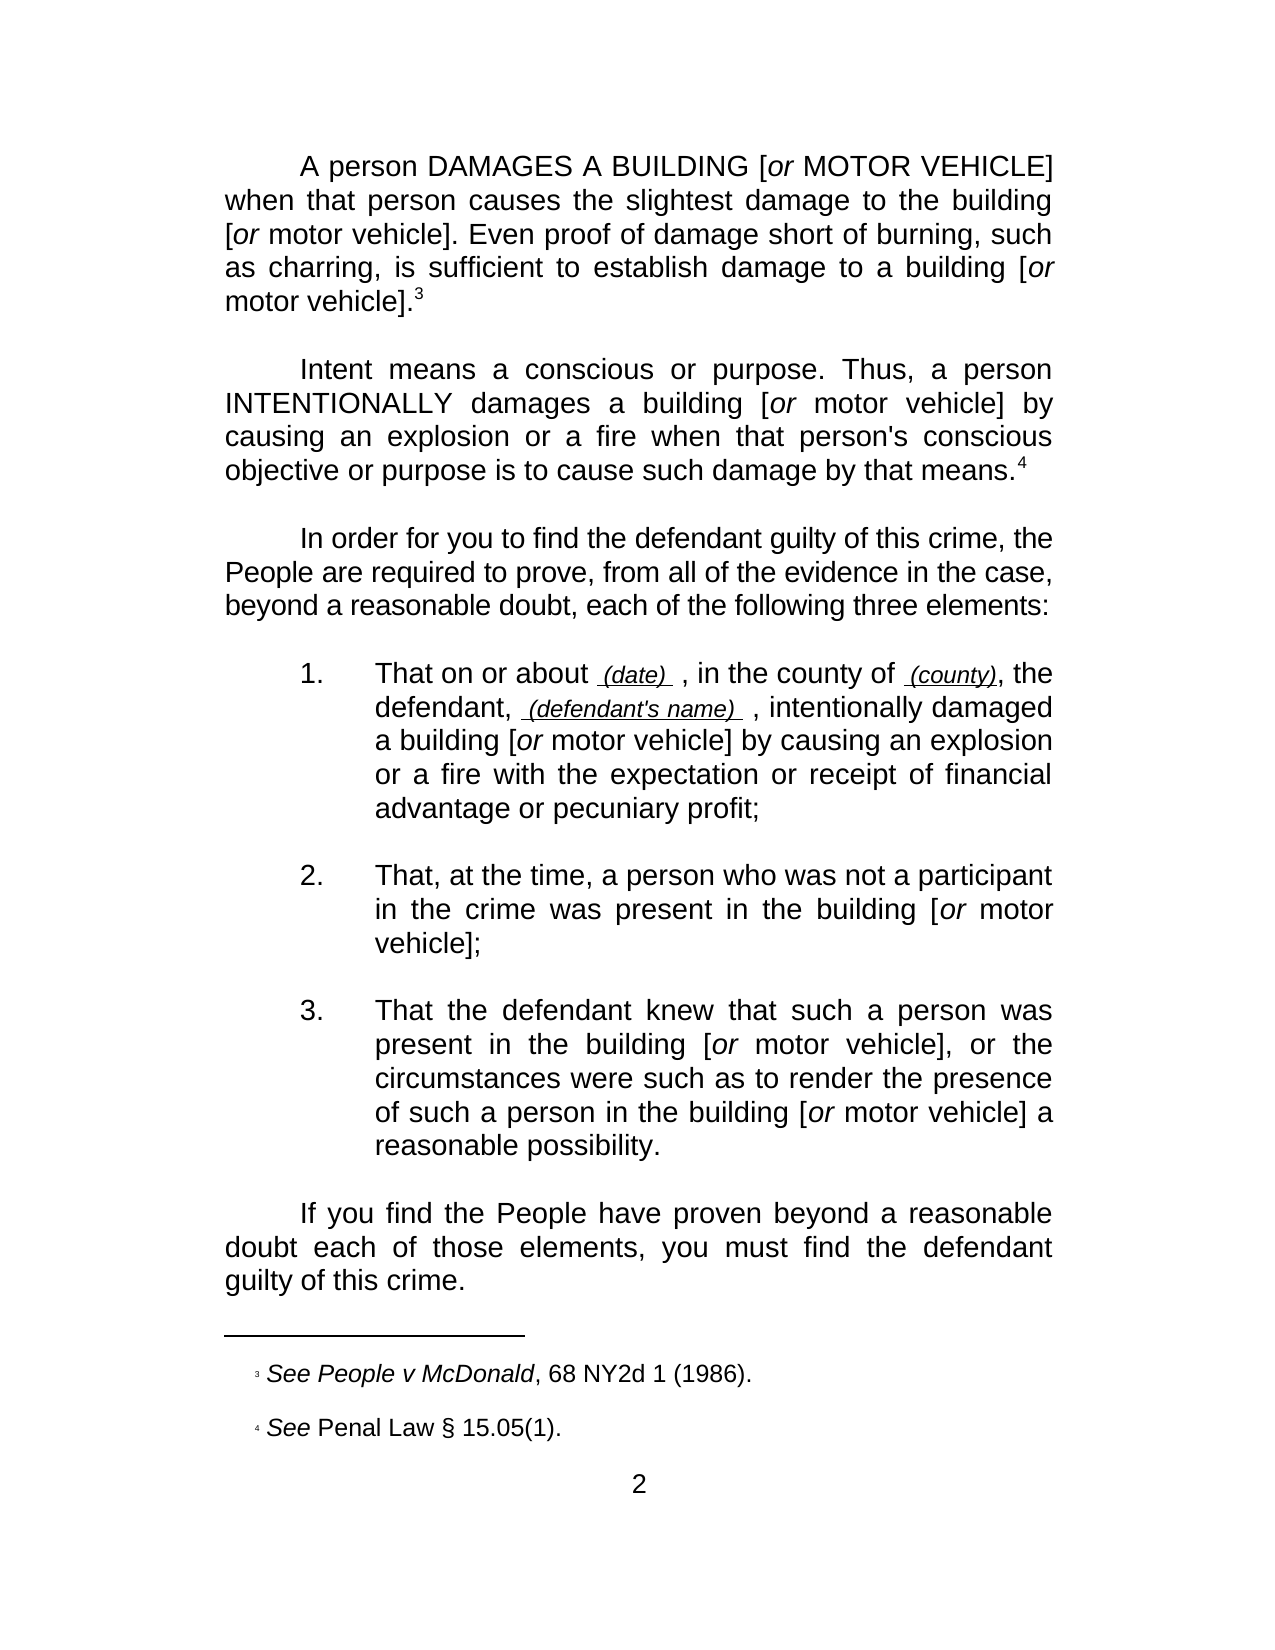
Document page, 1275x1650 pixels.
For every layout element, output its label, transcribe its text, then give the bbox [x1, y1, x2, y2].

text Intent means a conscious or purpose. Thus, a person INTENTIONALLY damages a building [or motor vehicle] by causing an explosion or a fire when that person's conscious objective or purpose is to cause such damage by that means.4 [224, 352, 1054, 487]
text A person DAMAGES A BUILDING [or MOTOR VEHICLE] when that person causes the slightest damage to the building [or motor vehicle]. Even proof of damage short of burning, such as charring, is sufficient to establish damage to a building [or motor vehicle].3 [224, 150, 1054, 318]
list That, at the time, a person who was not a participant in the crime was present in the building [or motor vehicle]; [299, 859, 1054, 960]
text 3 See People v McDonald, 68 NY2d 1 (1986). [254, 1360, 1054, 1389]
text In order for you to find the defendant guilty of this crime, the People are required to prove, from all of the evidence in the case, beyond a reasonable doubt, each of the following three elements: [224, 521, 1054, 623]
text 4 See Penal Law § 15.05(1). [254, 1414, 1054, 1442]
text If you find the People have proven beyond a reasonable doubt each of those elements, you must find the defendant guilty of this crime. [224, 1196, 1054, 1298]
list That on or about (date) , in the county of (county), the defendant, (defendant's name) , intentionally damaged a building [or motor vehicle] by causing an explosion or a fire with the expectation or receipt of financial advantage or pecuniary profit; [299, 656, 1054, 825]
list That the defendant knew that such a person was present in the building [or motor vehicle], or the circumstances were such as to render the presence of such a person in the building [or motor vehicle] a reasonable possibility. [299, 994, 1054, 1163]
text 2 [224, 1469, 1054, 1499]
